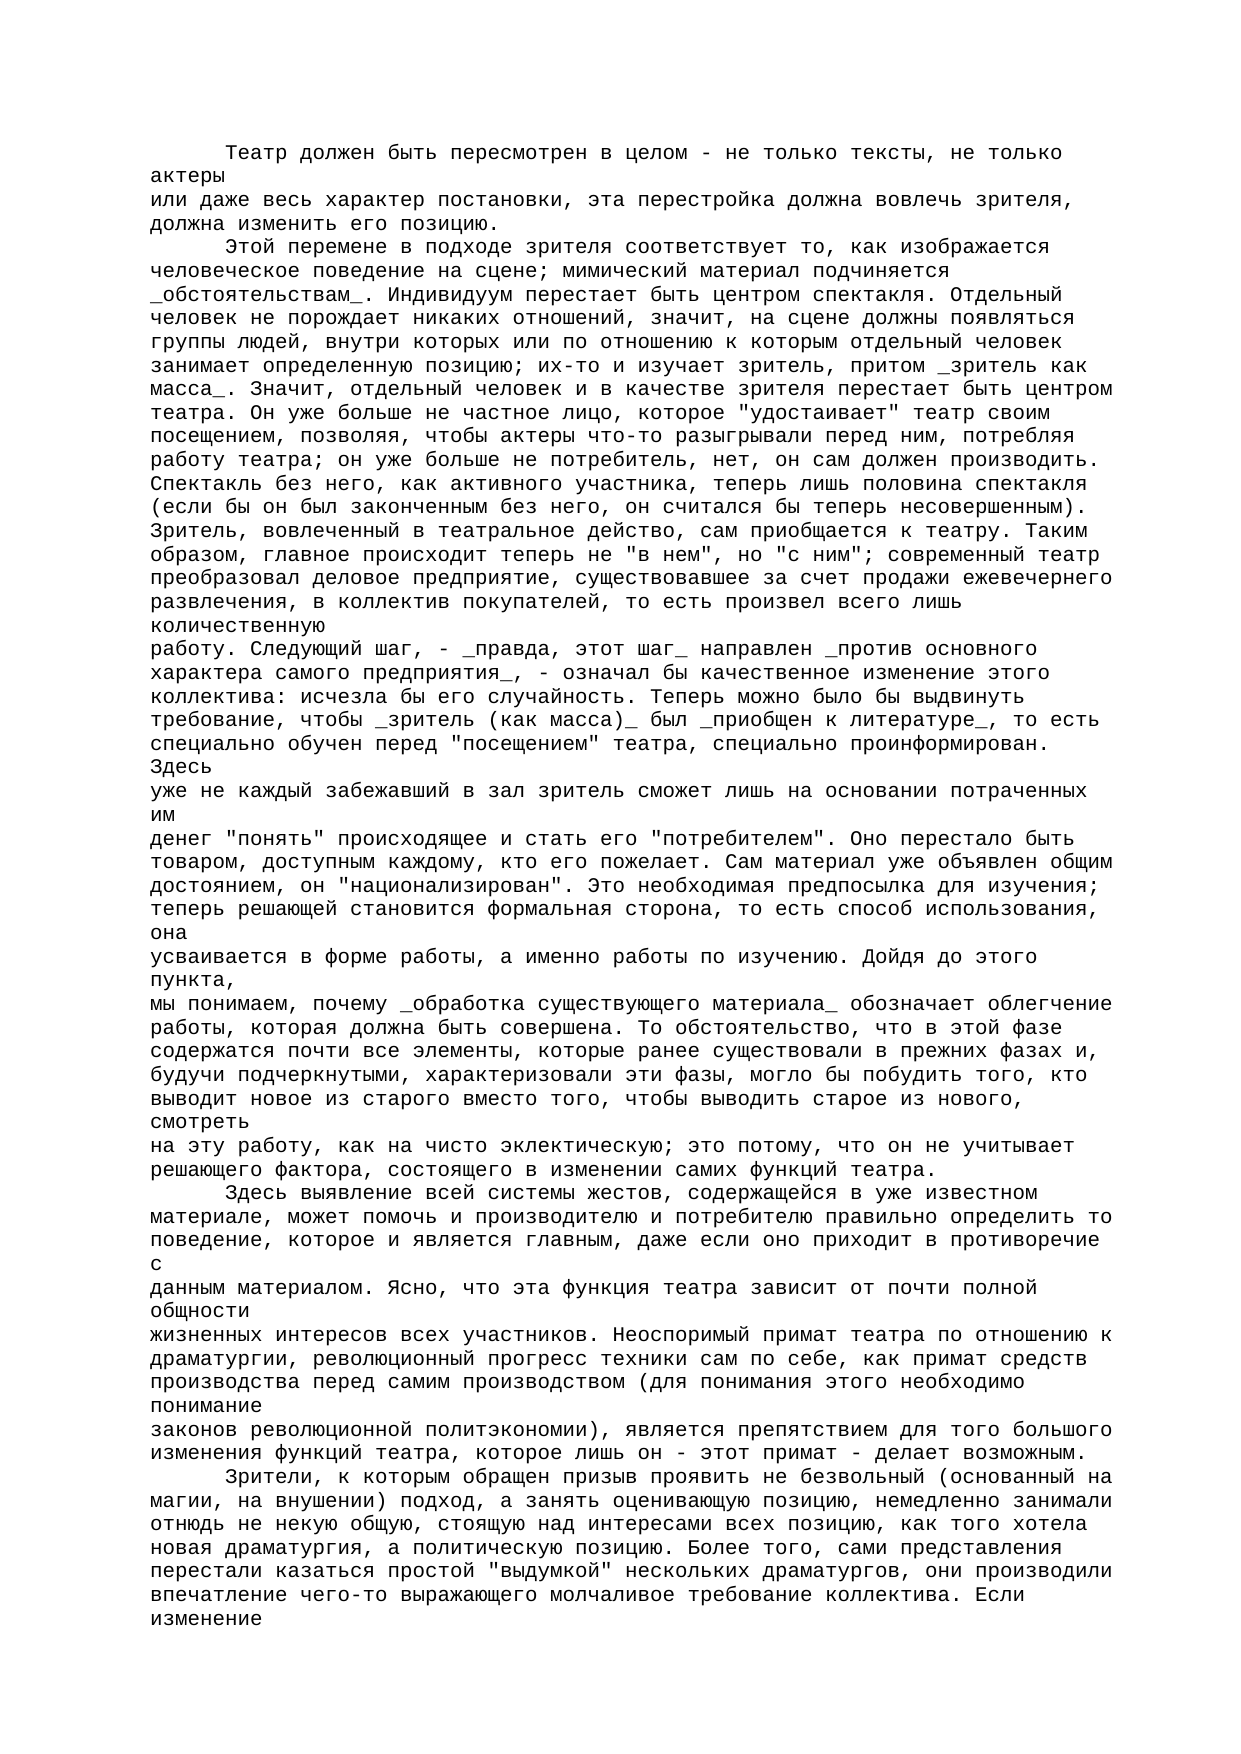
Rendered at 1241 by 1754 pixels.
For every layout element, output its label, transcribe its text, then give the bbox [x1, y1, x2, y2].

text Зрители, к которым обращен призыв проявить не безвольный (основанный на [150, 1466, 1122, 1489]
text работу. Следующий шаг, - _правда, этот шаг_ направлен _против основного [150, 638, 1122, 662]
text впечатление чего-то выражающего молчаливое требование коллектива. Если изменение [150, 1584, 1122, 1631]
text Этой перемене в подходе зрителя соответствует то, как изображается [150, 236, 1122, 260]
text отнюдь не некую общую, стоящую над интересами всех позицию, как того хотела [150, 1513, 1122, 1537]
text жизненных интересов всех участников. Неоспоримый примат театра по отношению к [150, 1324, 1122, 1348]
text группы людей, внутри которых или по отношению к которым отдельный человек [150, 331, 1122, 354]
text данным материалом. Ясно, что эта функция театра зависит от почти полной общности [150, 1277, 1122, 1324]
text производства перед самим производством (для понимания этого необходимо понимание [150, 1371, 1122, 1419]
text Спектакль без него, как активного участника, теперь лишь половина спектакля [150, 473, 1122, 496]
text специально обучен перед "посещением" театра, специально проинформирован. Здесь [150, 733, 1122, 780]
text коллектива: исчезла бы его случайность. Теперь можно было бы выдвинуть [150, 686, 1122, 709]
text Театр должен быть пересмотрен в целом - не только тексты, не только актеры [150, 142, 1122, 189]
text содержатся почти все элементы, которые ранее существовали в прежних фазах и, [150, 1040, 1122, 1064]
text _обстоятельствам_. Индивидуум перестает быть центром спектакля. Отдельный [150, 284, 1122, 307]
text человек не порождает никаких отношений, значит, на сцене должны появляться [150, 307, 1122, 331]
text уже не каждый забежавший в зал зритель сможет лишь на основании потраченных им [150, 780, 1122, 827]
text образом, главное происходит теперь не "в нем", но "с ним"; современный театр [150, 544, 1122, 567]
text масса_. Значит, отдельный человек и в качестве зрителя перестает быть центром [150, 378, 1122, 402]
text достоянием, он "национализирован". Это необходимая предпосылка для изучения; [150, 875, 1122, 898]
text (если бы он был законченным без него, он считался бы теперь несовершенным). [150, 496, 1122, 520]
text материале, может помочь и производителю и потребителю правильно определить то [150, 1206, 1122, 1229]
text театра. Он уже больше не частное лицо, которое "удостаивает" театр своим [150, 402, 1122, 426]
text работу театра; он уже больше не потребитель, нет, он сам должен производить. [150, 449, 1122, 473]
text характера самого предприятия_, - означал бы качественное изменение этого [150, 662, 1122, 686]
text преобразовал деловое предприятие, существовавшее за счет продажи ежевечернего [150, 567, 1122, 591]
text магии, на внушении) подход, а занять оценивающую позицию, немедленно занимали [150, 1489, 1122, 1513]
text перестали казаться простой "выдумкой" нескольких драматургов, они производили [150, 1561, 1122, 1584]
text требование, чтобы _зритель (как масса)_ был _приобщен к литературе_, то есть [150, 709, 1122, 733]
text будучи подчеркнутыми, характеризовали эти фазы, могло бы побудить того, кто [150, 1064, 1122, 1088]
text решающего фактора, состоящего в изменении самих функций театра. [150, 1158, 1122, 1182]
text на эту работу, как на чисто эклектическую; это потому, что он не учитывает [150, 1135, 1122, 1158]
text должна изменить его позицию. [150, 213, 1122, 236]
text посещением, позволяя, чтобы актеры что-то разыгрывали перед ним, потребляя [150, 426, 1122, 449]
text денег "понять" происходящее и стать его "потребителем". Оно перестало быть [150, 827, 1122, 851]
text развлечения, в коллектив покупателей, то есть произвел всего лишь количественную [150, 591, 1122, 638]
text Зритель, вовлеченный в театральное действо, сам приобщается к театру. Таким [150, 520, 1122, 544]
text изменения функций театра, которое лишь он - этот примат - делает возможным. [150, 1442, 1122, 1466]
text мы понимаем, почему _обработка существующего материала_ обозначает облегчение [150, 993, 1122, 1017]
text Здесь выявление всей системы жестов, содержащейся в уже известном [150, 1182, 1122, 1206]
text законов революционной политэкономии), является препятствием для того большого [150, 1419, 1122, 1442]
text усваивается в форме работы, а именно работы по изучению. Дойдя до этого пункта, [150, 946, 1122, 993]
text товаром, доступным каждому, кто его пожелает. Сам материал уже объявлен общим [150, 851, 1122, 875]
text новая драматургия, а политическую позицию. Более того, сами представления [150, 1537, 1122, 1561]
text теперь решающей становится формальная сторона, то есть способ использования, она [150, 898, 1122, 946]
text человеческое поведение на сцене; мимический материал подчиняется [150, 260, 1122, 284]
text драматургии, революционный прогресс техники сам по себе, как примат средств [150, 1348, 1122, 1371]
text занимает определенную позицию; их-то и изучает зритель, притом _зритель как [150, 354, 1122, 378]
text или даже весь характер постановки, эта перестройка должна вовлечь зрителя, [150, 189, 1122, 213]
text выводит новое из старого вместо того, чтобы выводить старое из нового, смотреть [150, 1088, 1122, 1135]
text поведение, которое и является главным, даже если оно приходит в противоречие с [150, 1229, 1122, 1277]
text работы, которая должна быть совершена. То обстоятельство, что в этой фазе [150, 1017, 1122, 1040]
